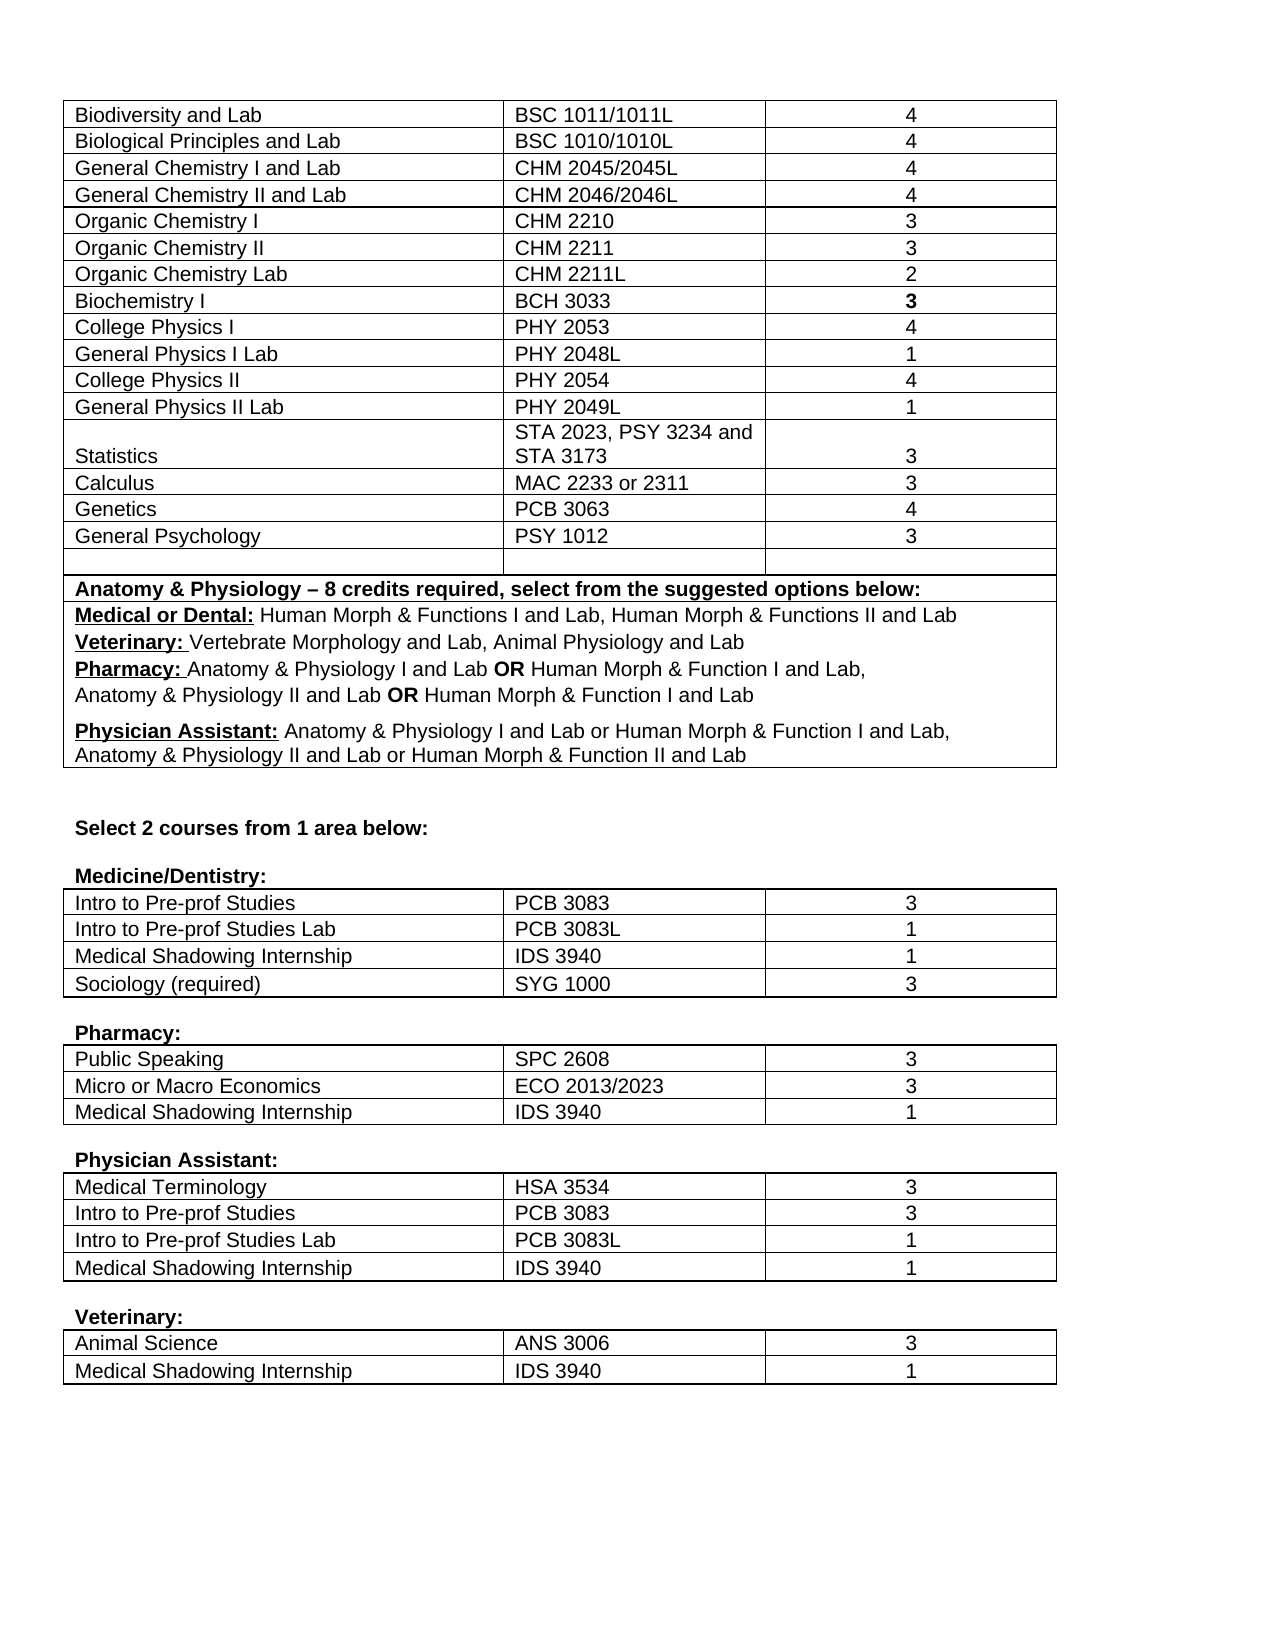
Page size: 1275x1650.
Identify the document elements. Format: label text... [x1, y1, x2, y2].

table_cell 3 [766, 208, 1056, 233]
table_cell Medical or Dental: Human Morph & Functions I and Lab, Human Morph & Functions II and Lab [64, 602, 1056, 627]
table_cell CHM 2210 [504, 208, 765, 233]
table_cell 3 [766, 522, 1056, 547]
table_cell Genetics [64, 495, 503, 521]
table_cell 1 [766, 942, 1056, 967]
table_cell IDS 3940 [504, 1253, 765, 1280]
table_cell 1 [766, 340, 1056, 366]
table_cell General Physics I Lab [64, 340, 503, 366]
table_cell 1 [766, 1356, 1056, 1383]
table_cell 3 [766, 1200, 1056, 1225]
table_cell [503, 1282, 766, 1328]
table_cell Organic Chemistry I [64, 208, 503, 233]
table_cell [503, 1125, 766, 1172]
table_cell PCB 3063 [504, 495, 765, 521]
table_cell SPC 2608 [504, 1046, 765, 1071]
table_cell 1 [766, 1226, 1056, 1252]
table_cell SYG 1000 [504, 969, 765, 996]
table_cell STA 2023, PSY 3234 and STA 3173 [504, 420, 765, 468]
table_header Biodiversity and Lab [64, 101, 503, 127]
table_cell Sociology (required) [64, 969, 503, 996]
table_cell General Psychology [64, 522, 503, 547]
table_cell PHY 2053 [504, 314, 765, 339]
table_cell 3 [766, 890, 1056, 914]
table_cell PHY 2049L [504, 393, 765, 419]
table_cell 3 [766, 1331, 1056, 1355]
table_cell CHM 2045/2045L [504, 154, 765, 180]
table_cell Biological Principles and Lab [64, 128, 503, 153]
table_cell Medical Shadowing Internship [64, 1356, 503, 1383]
table_cell Select 2 courses from 1 area below: Medicine/Dentistry: [63, 768, 1056, 888]
table_cell 3 [766, 1072, 1056, 1097]
table_cell Veterinary: [63, 1282, 503, 1328]
table_cell 3 [766, 969, 1056, 996]
table_cell General Physics II Lab [64, 393, 503, 419]
table_cell 4 [766, 367, 1056, 392]
table_cell General Chemistry I and Lab [64, 154, 503, 180]
table_cell Biochemistry I [64, 287, 503, 313]
table_cell 4 [766, 154, 1056, 180]
table_cell 4 [766, 314, 1056, 339]
table_cell 3 [766, 287, 1056, 313]
table_cell PCB 3083 [504, 1200, 765, 1225]
table_cell 4 [766, 495, 1056, 521]
table_cell PHY 2054 [504, 367, 765, 392]
table_cell Medical Shadowing Internship [64, 1253, 503, 1280]
table_cell 4 [766, 128, 1056, 153]
table_cell Intro to Pre-prof Studies [64, 1200, 503, 1225]
table_cell Organic Chemistry II [64, 234, 503, 259]
table_cell Anatomy & Physiology II and Lab OR Human Morph & Function I and Lab [64, 680, 1056, 707]
table_cell CHM 2211L [504, 261, 765, 286]
table_cell PCB 3083L [504, 915, 765, 941]
table_cell Physician Assistant: Anatomy & Physiology I and Lab or Human Morph & Function I and Lab, Anatomy & Physiology II and Lab or Human Morph & Function II and Lab [64, 707, 1056, 767]
table_cell PCB 3083 [504, 890, 765, 914]
table_cell PSY 1012 [504, 522, 765, 547]
table_cell College Physics II [64, 367, 503, 392]
table_header BSC 1011/1011L [504, 101, 765, 127]
table_cell Intro to Pre-prof Studies [64, 890, 503, 914]
table_cell 3 [766, 234, 1056, 259]
table_cell [504, 549, 765, 574]
table_cell HSA 3534 [504, 1174, 765, 1198]
table_cell General Chemistry II and Lab [64, 181, 503, 206]
table_cell Animal Science [64, 1331, 503, 1355]
table_header 4 [766, 101, 1056, 127]
table_cell 1 [766, 1253, 1056, 1280]
table_cell IDS 3940 [504, 942, 765, 967]
table_cell 3 [766, 469, 1056, 494]
table_cell CHM 2046/2046L [504, 181, 765, 206]
table_cell 3 [766, 1174, 1056, 1198]
table_cell Public Speaking [64, 1046, 503, 1071]
table_cell PCB 3083L [504, 1226, 765, 1252]
table_cell ANS 3006 [504, 1331, 765, 1355]
table_cell BSC 1010/1010L [504, 128, 765, 153]
table_cell 3 [766, 420, 1056, 468]
table_cell Medical Terminology [64, 1174, 503, 1198]
table_cell Statistics [64, 420, 503, 468]
table_cell IDS 3940 [504, 1099, 765, 1124]
table_cell 2 [766, 261, 1056, 286]
table_cell 4 [766, 181, 1056, 206]
table_cell 1 [766, 1099, 1056, 1124]
table_cell 3 [766, 1046, 1056, 1071]
table_cell Pharmacy: Anatomy & Physiology I and Lab OR Human Morph & Function I and Lab, [64, 654, 1056, 680]
table_cell Intro to Pre-prof Studies Lab [64, 1226, 503, 1252]
table_cell 1 [766, 393, 1056, 419]
table_cell Intro to Pre-prof Studies Lab [64, 915, 503, 941]
table_cell Medical Shadowing Internship [64, 942, 503, 967]
table_cell Pharmacy: [63, 998, 503, 1044]
table_cell IDS 3940 [504, 1356, 765, 1383]
table_cell BCH 3033 [504, 287, 765, 313]
table_cell Medical Shadowing Internship [64, 1099, 503, 1124]
table_cell CHM 2211 [504, 234, 765, 259]
table_cell [766, 549, 1056, 574]
table_cell Physician Assistant: [63, 1125, 503, 1172]
table_cell Organic Chemistry Lab [64, 261, 503, 286]
table_cell 1 [766, 915, 1056, 941]
table_cell Micro or Macro Economics [64, 1072, 503, 1097]
table_cell Calculus [64, 469, 503, 494]
table_cell College Physics I [64, 314, 503, 339]
table_cell [64, 549, 503, 574]
table_cell MAC 2233 or 2311 [504, 469, 765, 494]
table_cell Anatomy & Physiology – 8 credits required, select from the suggested options below: [64, 576, 1056, 601]
table_cell ECO 2013/2023 [504, 1072, 765, 1097]
table_cell PHY 2048L [504, 340, 765, 366]
table_cell Veterinary: Vertebrate Morphology and Lab, Animal Physiology and Lab [64, 627, 1056, 654]
table_cell [503, 998, 766, 1044]
